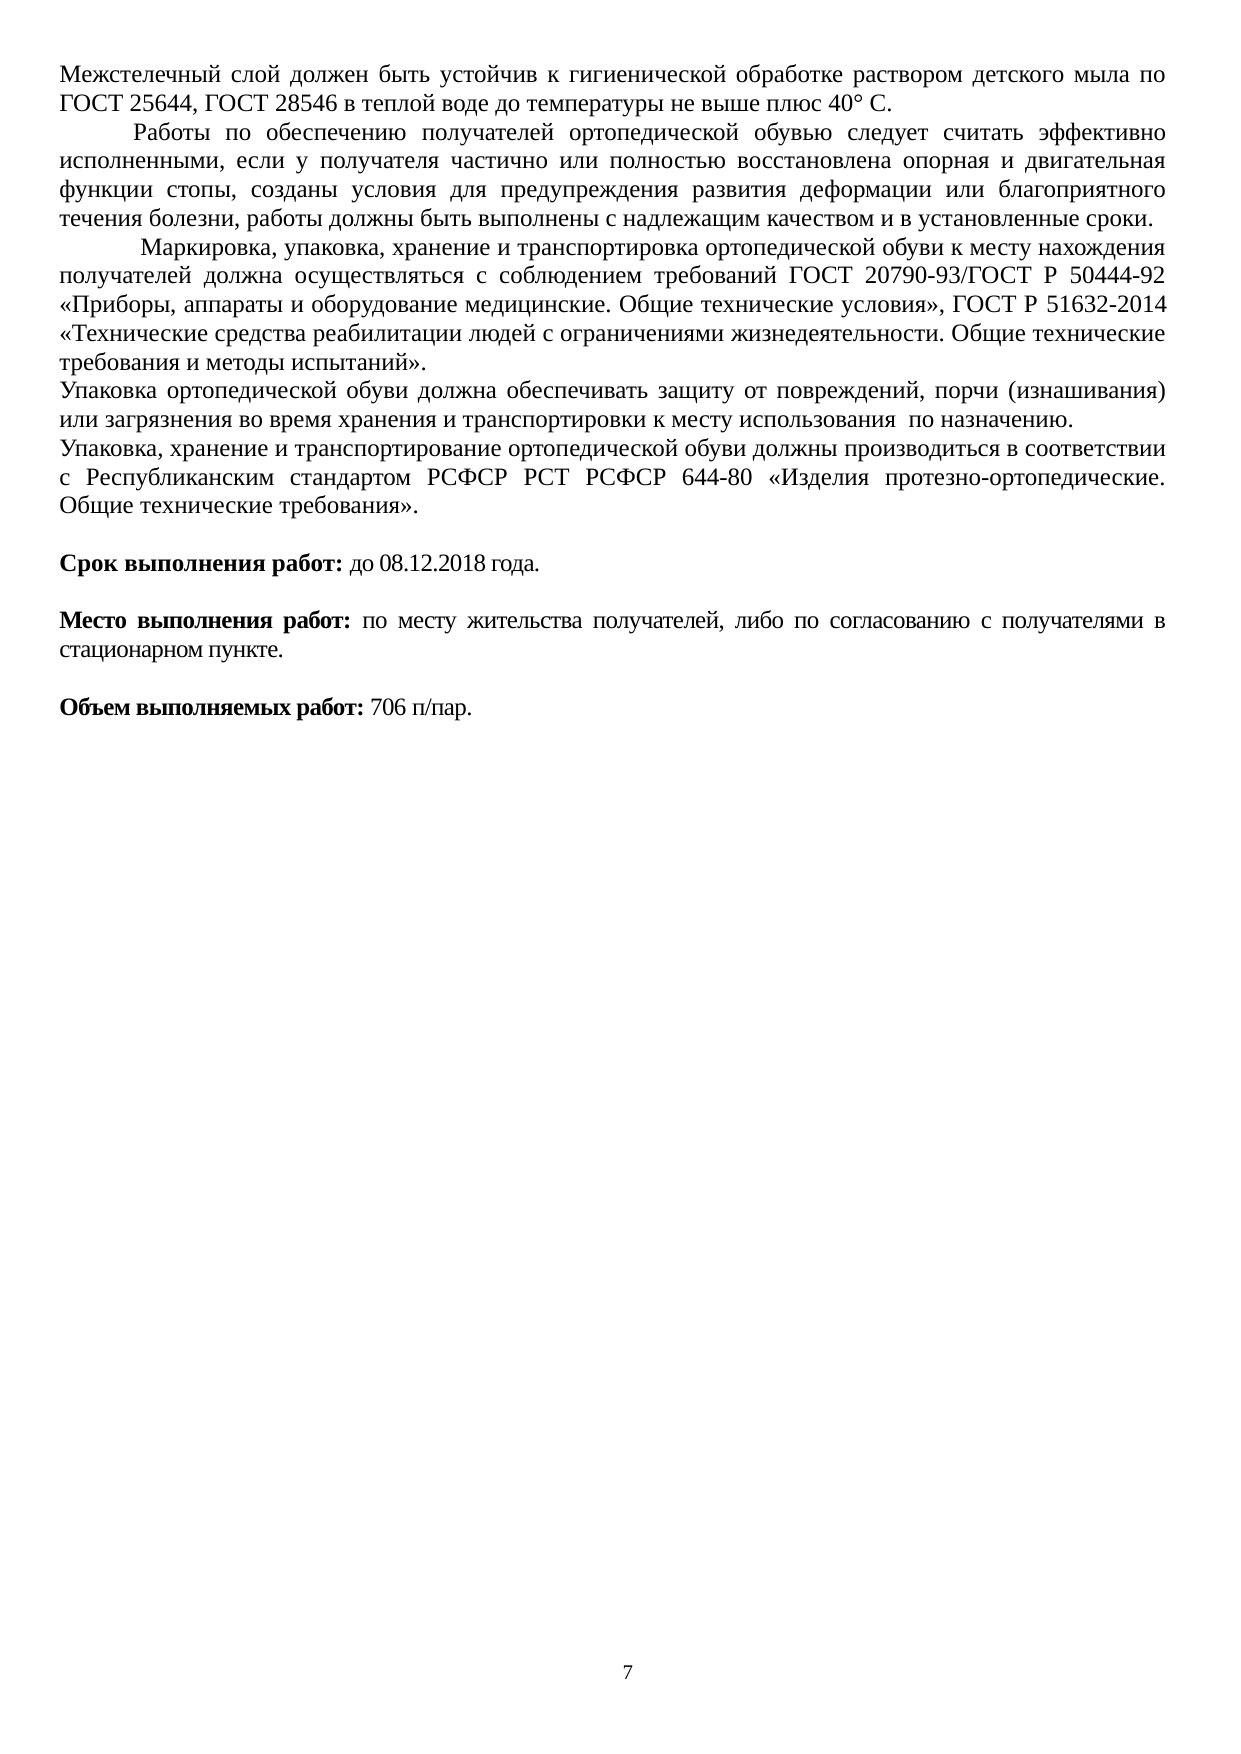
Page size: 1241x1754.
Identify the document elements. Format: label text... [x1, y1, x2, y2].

text Межстелечный слой должен быть устойчив к гигиенической обработке раствором детского мыла по ГОСТ 25644, ГОСТ 28546 в теплой воде до температуры не выше плюс 40° С. [59, 59, 1167, 117]
text Объем выполняемых работ: 706 п/пар. [59, 692, 1167, 720]
text Работы по обеспечению получателей ортопедической обувью следует считать эффективно исполненными, если у получателя частично или полностью восстановлена опорная и двигательная функции стопы, созданы условия для предупреждения развития деформации или благоприятного течения болезни, работы должны быть выполнены с надлежащим качеством и в установленные сроки. [59, 117, 1167, 232]
text Срок выполнения работ: до 08.12.2018 года. [59, 548, 1167, 577]
text Упаковка ортопедической обуви должна обеспечивать защиту от повреждений, порчи (изнашивания) или загрязнения во время хранения и транспортировки к месту использования по назначению. [59, 375, 1167, 433]
text Маркировка, упаковка, хранение и транспортировка ортопедической обуви к месту нахождения получателей должна осуществляться с соблюдением требований ГОСТ 20790-93/ГОСТ Р 50444-92 «Приборы, аппараты и оборудование медицинские. Общие технические условия», ГОСТ Р 51632-2014 «Технические средства реабилитации людей с ограничениями жизнедеятельности. Общие технические требования и методы испытаний». [59, 232, 1167, 375]
text Упаковка, хранение и транспортирование ортопедической обуви должны производиться в соответствии с Республиканским стандартом РСФСР РСТ РСФСР 644-80 «Изделия протезно-ортопедические. Общие технические требования». [59, 433, 1167, 519]
text Место выполнения работ: по месту жительства получателей, либо по согласованию с получателями в стационарном пункте. [59, 605, 1167, 663]
